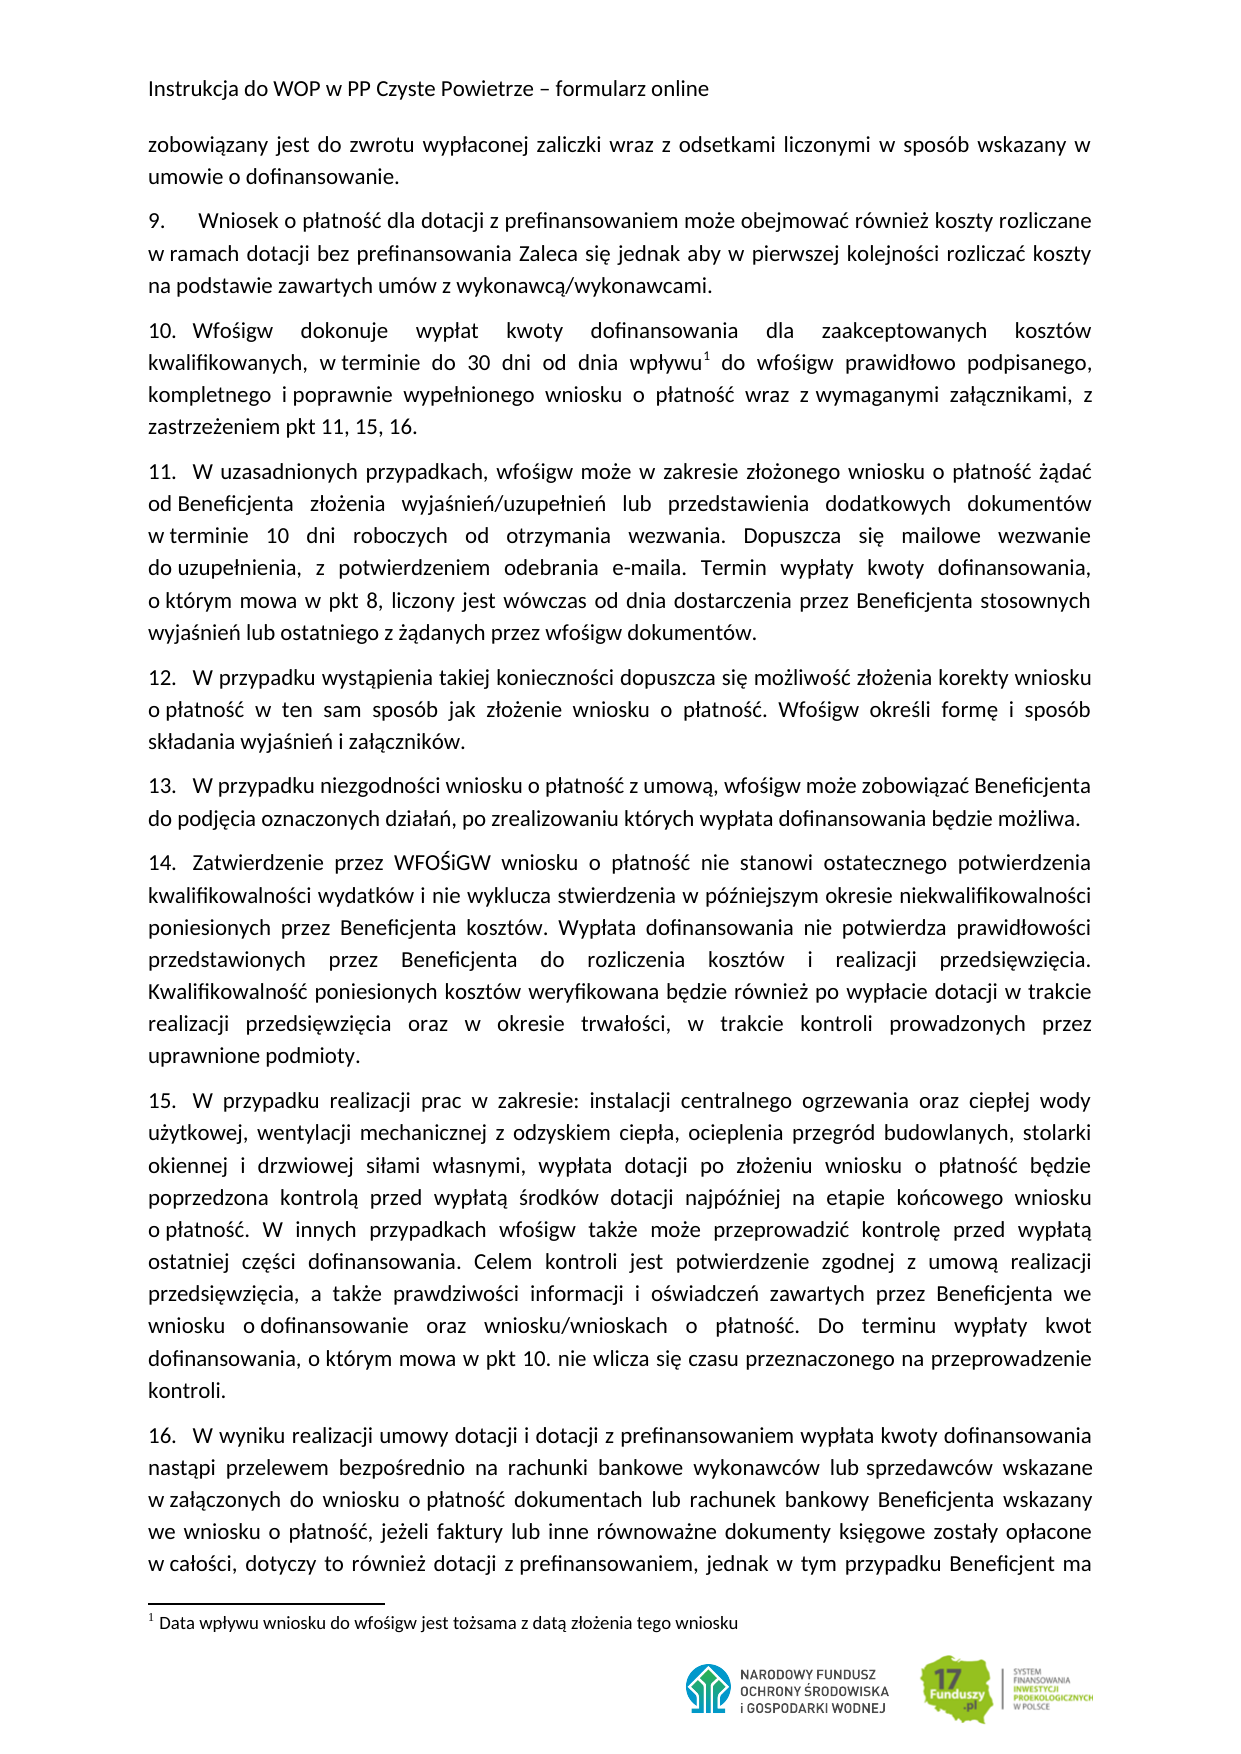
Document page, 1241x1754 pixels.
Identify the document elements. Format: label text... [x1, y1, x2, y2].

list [148, 130, 1093, 190]
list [148, 1421, 1093, 1577]
list W przypadku niezgodności wniosku o płatność z umową, wfośigw może zobowiązać Beneficjenta do podjęcia oznaczonych działań, po zrealizowaniu których wypłata dofinansowania będzie możliwa. [148, 772, 1093, 832]
list W uzasadnionych przypadkach, wfośigw może w zakresie złożonego wniosku o płatność żądać od Beneficjenta złożenia wyjaśnień/uzupełnień lub przedstawienia dodatkowych dokumentów w terminie 10 dni roboczych od otrzymania wezwania. Dopuszcza się mailowe wezwanie do uzupełnienia, z potwierdzeniem odebrania e-maila. Termin wypłaty kwoty dofinansowania, o którym mowa w pkt 8, liczony jest wówczas od dnia dostarczenia przez Beneficjenta stosownych wyjaśnień lub ostatniego z żądanych przez wfośigw dokumentów. [148, 457, 1093, 646]
picture [652, 1653, 1093, 1727]
list W przypadku realizacji prac w zakresie: instalacji centralnego ogrzewania oraz ciepłej wody użytkowej, wentylacji mechanicznej z odzyskiem ciepła, ocieplenia przegród budowlanych, stolarki okiennej i drzwiowej siłami własnymi, wypłata dotacji po złożeniu wniosku o płatność będzie poprzedzona kontrolą przed wypłatą środków dotacji najpóźniej na etapie końcowego wniosku o płatność. W innych przypadkach wfośigw także może przeprowadzić kontrolę przed wypłatą ostatniej części dofinansowania. Celem kontroli jest potwierdzenie zgodnej z umową realizacji przedsięwzięcia, a także prawdziwości informacji i oświadczeń zawartych przez Beneficjenta we wniosku o dofinansowanie oraz wniosku/wnioskach o płatność. Do terminu wypłaty kwot dofinansowania, o którym mowa w pkt 10. nie wlicza się czasu przeznaczonego na przeprowadzenie kontroli. [148, 1086, 1093, 1404]
list Wfośigw dokonuje wypłat kwoty dofinansowania dla zaakceptowanych kosztów kwalifikowanych, w terminie do 30 dni od dnia wpływu do wfośigw prawidłowo podpisanego, kompletnego i poprawnie wypełnionego wniosku o płatność wraz z wymaganymi załącznikami, z zastrzeżeniem pkt 11, 15, 16. [148, 316, 1093, 440]
list Wniosek o płatność dla dotacji z prefinansowaniem może obejmować również koszty rozliczane w ramach dotacji bez prefinansowania Zaleca się jednak aby w pierwszej kolejności rozliczać koszty na podstawie zawartych umów z wykonawcą/wykonawcami. [148, 207, 1093, 299]
list Zatwierdzenie przez WFOŚiGW wniosku o płatność nie stanowi ostatecznego potwierdzenia kwalifikowalności wydatków i nie wyklucza stwierdzenia w późniejszym okresie niekwalifikowalności poniesionych przez Beneficjenta kosztów. Wypłata dofinansowania nie potwierdza prawidłowości przedstawionych przez Beneficjenta do rozliczenia kosztów i realizacji przedsięwzięcia. Kwalifikowalność poniesionych kosztów weryfikowana będzie również po wypłacie dotacji w trakcie realizacji przedsięwzięcia oraz w okresie trwałości, w trakcie kontroli prowadzonych przez uprawnione podmioty. [148, 848, 1093, 1070]
list W przypadku wystąpienia takiej konieczności dopuszcza się możliwość złożenia korekty wniosku o płatność w ten sam sposób jak złożenie wniosku o płatność. Wfośigw określi formę i sposób składania wyjaśnień i załączników. [148, 663, 1093, 755]
